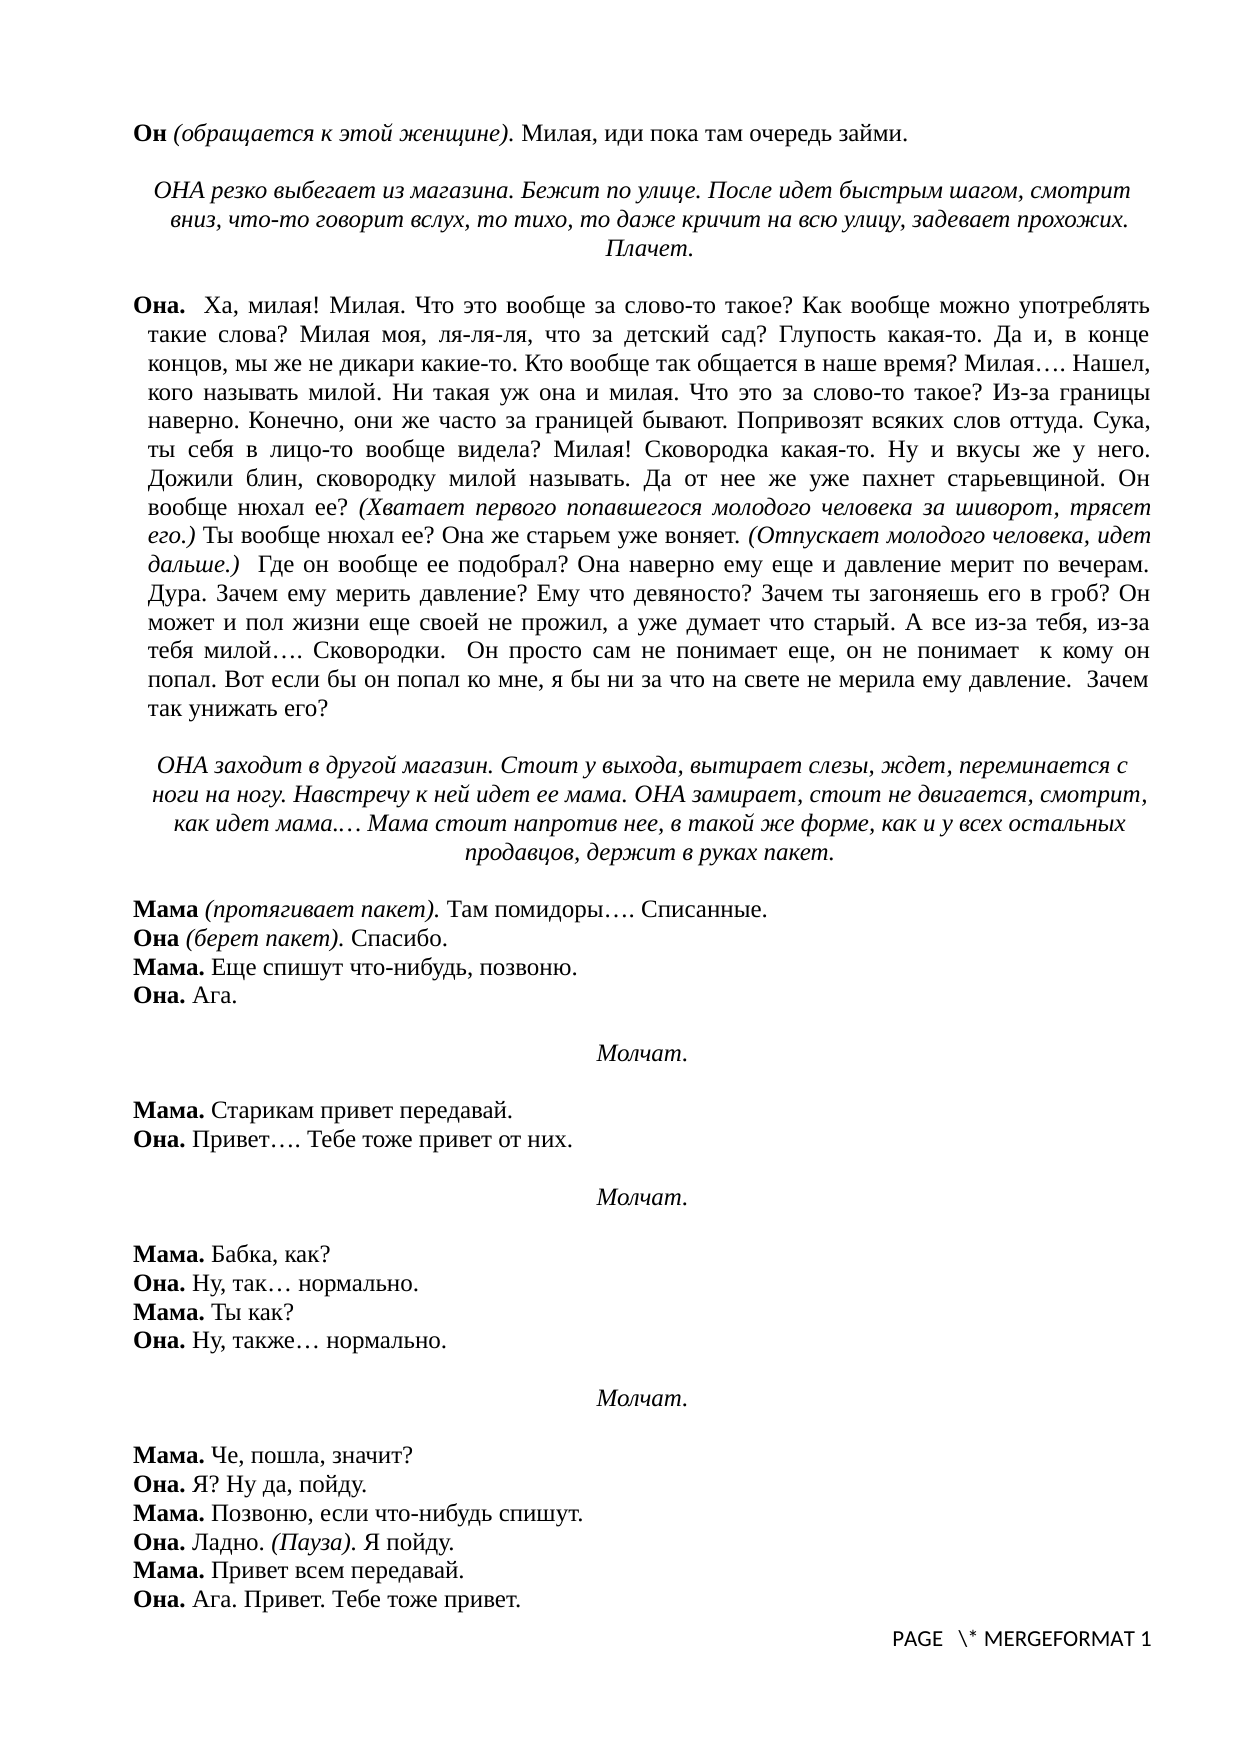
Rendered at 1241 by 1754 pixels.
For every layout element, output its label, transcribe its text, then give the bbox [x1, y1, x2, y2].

text Мама. Че, пошла, значит? [133, 1441, 1152, 1469]
text Она. Я? Ну да, пойду. [133, 1469, 1152, 1498]
text Она. Ладно. (Пауза). Я пойду. [133, 1527, 1152, 1556]
text ОНА резко выбегает из магазина. Бежит по улице. После идет быстрым шагом, смотрит вниз, что-то говорит вслух, то тихо, то даже кричит на всю улицу, задевает прохожих. Плачет. [133, 176, 1152, 262]
text Мама. Бабка, как? [133, 1239, 1152, 1268]
text Она. Ну, так… нормально. [133, 1268, 1152, 1297]
text Молчат. [133, 1038, 1152, 1067]
text Она. Ну, также… нормально. [133, 1326, 1152, 1354]
text Она. Ага. Привет. Тебе тоже привет. [133, 1584, 1152, 1613]
text Мама (протягивает пакет). Там помидоры…. Списанные. [133, 894, 1152, 923]
text ОНА заходит в другой магазин. Стоит у выхода, вытирает слезы, ждет, переминается с ноги на ногу. Навстречу к ней идет ее мама. ОНА замирает, стоит не двигается, смотрит, как идет мама.… Мама стоит напротив нее, в такой же форме, как и у всех остальных продавцов, держит в руках пакет. [133, 751, 1152, 866]
text Она (берет пакет). Спасибо. [133, 923, 1152, 952]
text Она. Ха, милая! Милая. Что это вообще за слово-то такое? Как вообще можно употреблять такие слова? Милая моя, ля-ля-ля, что за детский сад? Глупость какая-то. Да и, в конце концов, мы же не дикари какие-то. Кто вообще так общается в наше время? Милая…. Нашел, кого называть милой. Ни такая уж она и милая. Что это за слово-то такое? Из-за границы наверно. Конечно, они же часто за границей бывают. Попривозят всяких слов оттуда. Сука, ты себя в лицо-то вообще видела? Милая! Сковородка какая-то. Ну и вкусы же у него. Дожили блин, сковородку милой называть. Да от нее же уже пахнет старьевщиной. Он вообще нюхал ее? (Хватает первого попавшегося молодого человека за шиворот, трясет его.) Ты вообще нюхал ее? Она же старьем уже воняет. (Отпускает молодого человека, идет дальше.) Где он вообще ее подобрал? Она наверно ему еще и давление мерит по вечерам. Дура. Зачем ему мерить давление? Ему что девяносто? Зачем ты загоняешь его в гроб? Он может и пол жизни еще своей не прожил, а уже думает что старый. А все из-за тебя, из-за тебя милой…. Сковородки. Он просто сам не понимает еще, он не понимает к кому он попал. Вот если бы он попал ко мне, я бы ни за что на свете не мерила ему давление. Зачем так унижать его? [133, 291, 1152, 722]
text Молчат. [133, 1383, 1152, 1412]
text Мама. Старикам привет передавай. [133, 1096, 1152, 1124]
text Мама. Ты как? [133, 1297, 1152, 1326]
text Молчат. [133, 1182, 1152, 1211]
text Она. Ага. [133, 981, 1152, 1009]
text Мама. Привет всем передавай. [133, 1556, 1152, 1584]
text Она. Привет…. Тебе тоже привет от них. [133, 1124, 1152, 1153]
text Мама. Позвоню, если что-нибудь спишут. [133, 1498, 1152, 1527]
text Он (обращается к этой женщине). Милая, иди пока там очередь займи. [133, 118, 1152, 147]
text Мама. Еще спишут что-нибудь, позвоню. [133, 952, 1152, 981]
